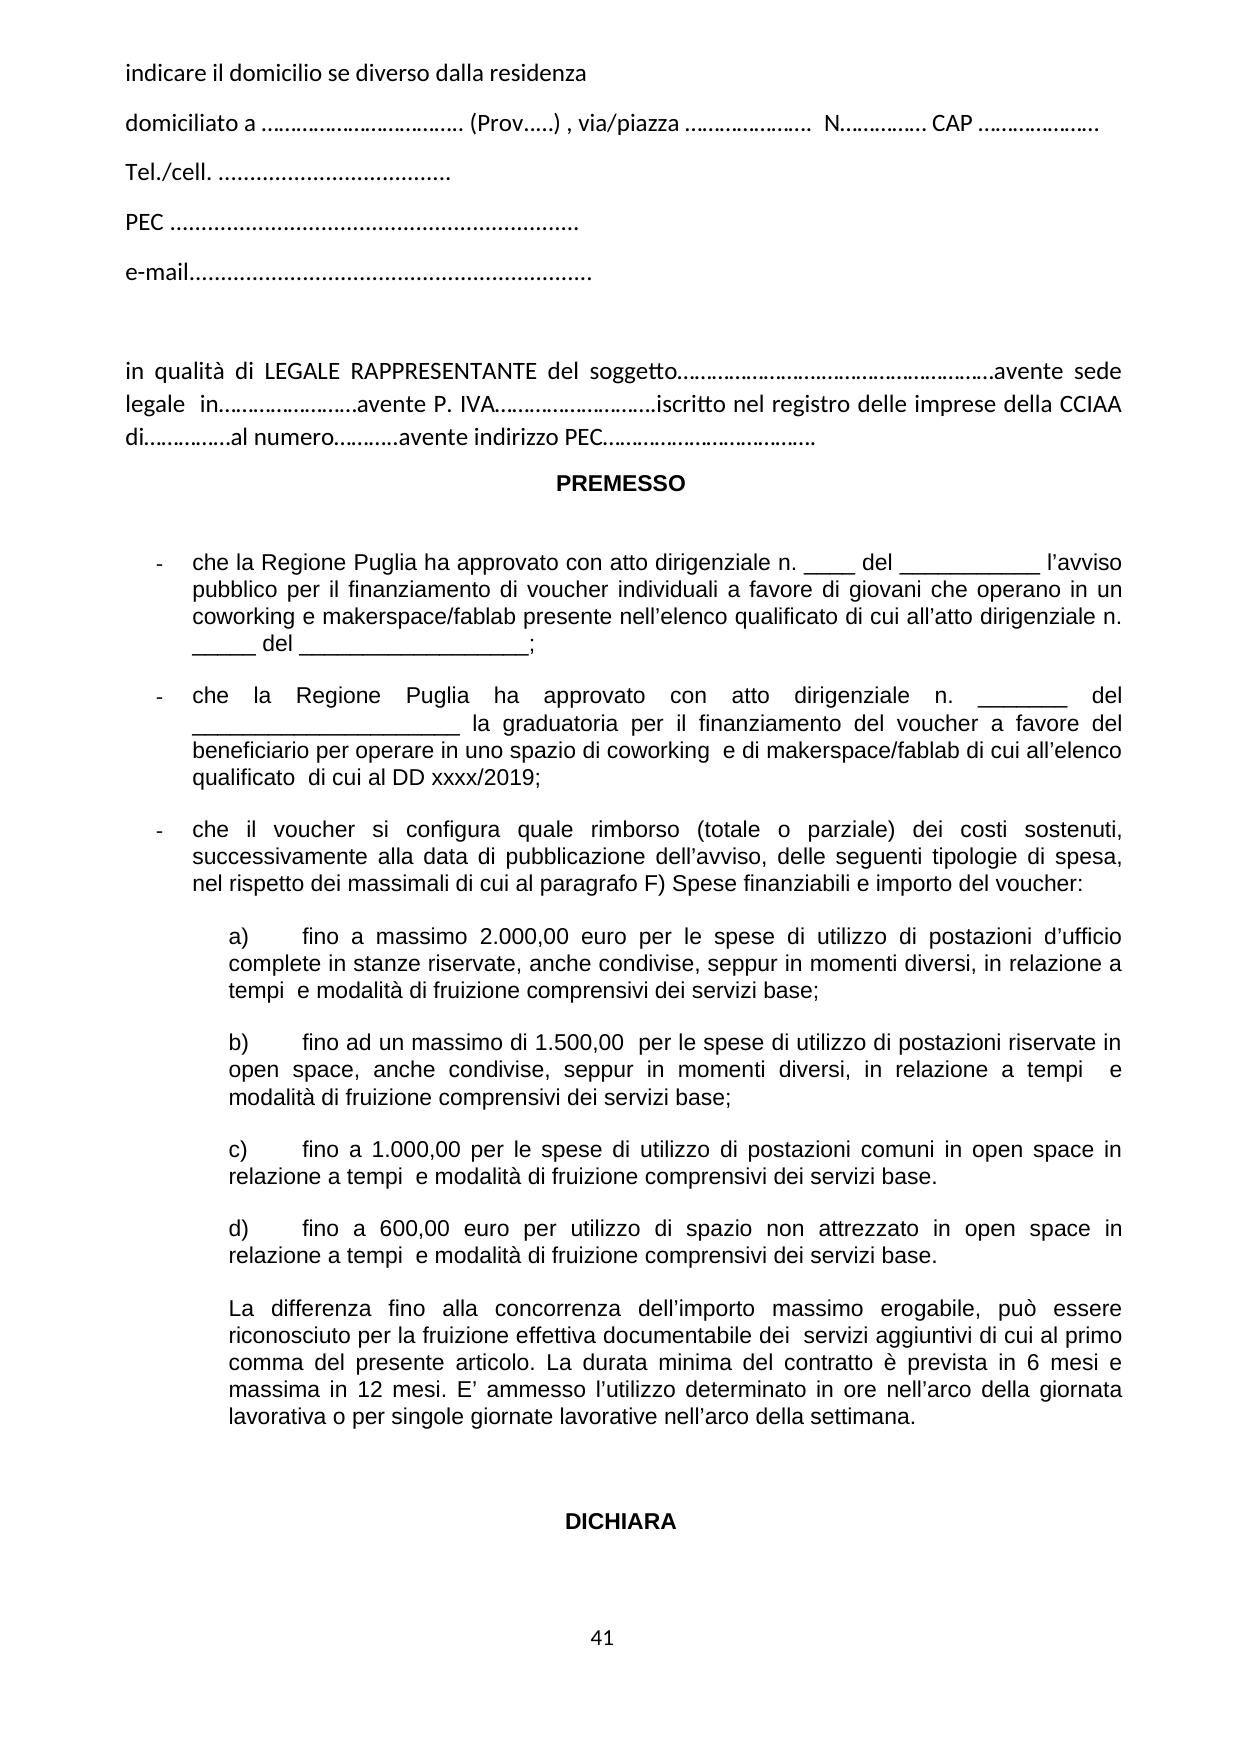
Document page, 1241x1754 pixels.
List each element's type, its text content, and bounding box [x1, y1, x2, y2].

list che il voucher si configura quale rimborso (totale o parziale) dei costi sostenuti, successivamente alla data di pubblicazione dell’avviso, delle seguenti tipologie di spesa, nel rispetto dei massimali di cui al paragrafo F) Spese finanziabili e importo del voucher: [156, 816, 1123, 897]
text e-mail................................................................ [125, 256, 1123, 286]
text PEC ................................................................. [125, 206, 1123, 237]
text c) fino a 1.000,00 per le spese di utilizzo di postazioni comuni in open space in relazione a tempi e modalità di fruizione comprensivi dei servizi base. [228, 1136, 1123, 1189]
text in qualità di LEGALE RAPPRESENTANTE del soggetto…………………….…………………………avente sede legale in……………………avente P. IVA……………………….iscritto nel registro delle imprese della CCIAA di……………al numero………..avente indirizzo PEC………………………………. [125, 355, 1123, 451]
text a) fino a massimo 2.000,00 euro per le spese di utilizzo di postazioni d’ufficio complete in stanze riservate, anche condivise, seppur in momenti diversi, in relazione a tempi e modalità di fruizione comprensivi dei servizi base; [228, 923, 1123, 1003]
text Tel./cell. ..................................... [125, 157, 1123, 187]
list che la Regione Puglia ha approvato con atto dirigenziale n. ____ del ___________ l’avviso pubblico per il finanziamento di voucher individuali a favore di giovani che operano in un coworking e makerspace/fablab presente nell’elenco qualificato di cui all’atto dirigenziale n. _____ del __________________; [156, 549, 1123, 656]
text b) fino ad un massimo di 1.500,00 per le spese di utilizzo di postazioni riservate in open space, anche condivise, seppur in momenti diversi, in relazione a tempi e modalità di fruizione comprensivi dei servizi base; [228, 1029, 1123, 1110]
list che la Regione Puglia ha approvato con atto dirigenziale n. _______ del _____________________ la graduatoria per il finanziamento del voucher a favore del beneficiario per operare in uno spazio di coworking e di makerspace/fablab di cui all’elenco qualificato di cui al DD xxxx/2019; [156, 682, 1123, 790]
text d) fino a 600,00 euro per utilizzo di spazio non attrezzato in open space in relazione a tempi e modalità di fruizione comprensivi dei servizi base. [228, 1215, 1123, 1269]
text domiciliato a …………………………….. (Prov..…) , via/piazza …………………. N…………… CAP ………………… [125, 107, 1123, 137]
text PREMESSO [118, 470, 1123, 497]
text indicare il domicilio se diverso dalla residenza [125, 57, 1123, 88]
text DICHIARA [118, 1508, 1123, 1534]
text La differenza fino alla concorrenza dell’importo massimo erogabile, può essere riconosciuto per la fruizione effettiva documentabile dei servizi aggiuntivi di cui al primo comma del presente articolo. La durata minima del contratto è prevista in 6 mesi e massima in 12 mesi. E’ ammesso l’utilizzo determinato in ore nell’arco della giornata lavorativa o per singole giornate lavorative nell’arco della settimana. [228, 1295, 1123, 1429]
